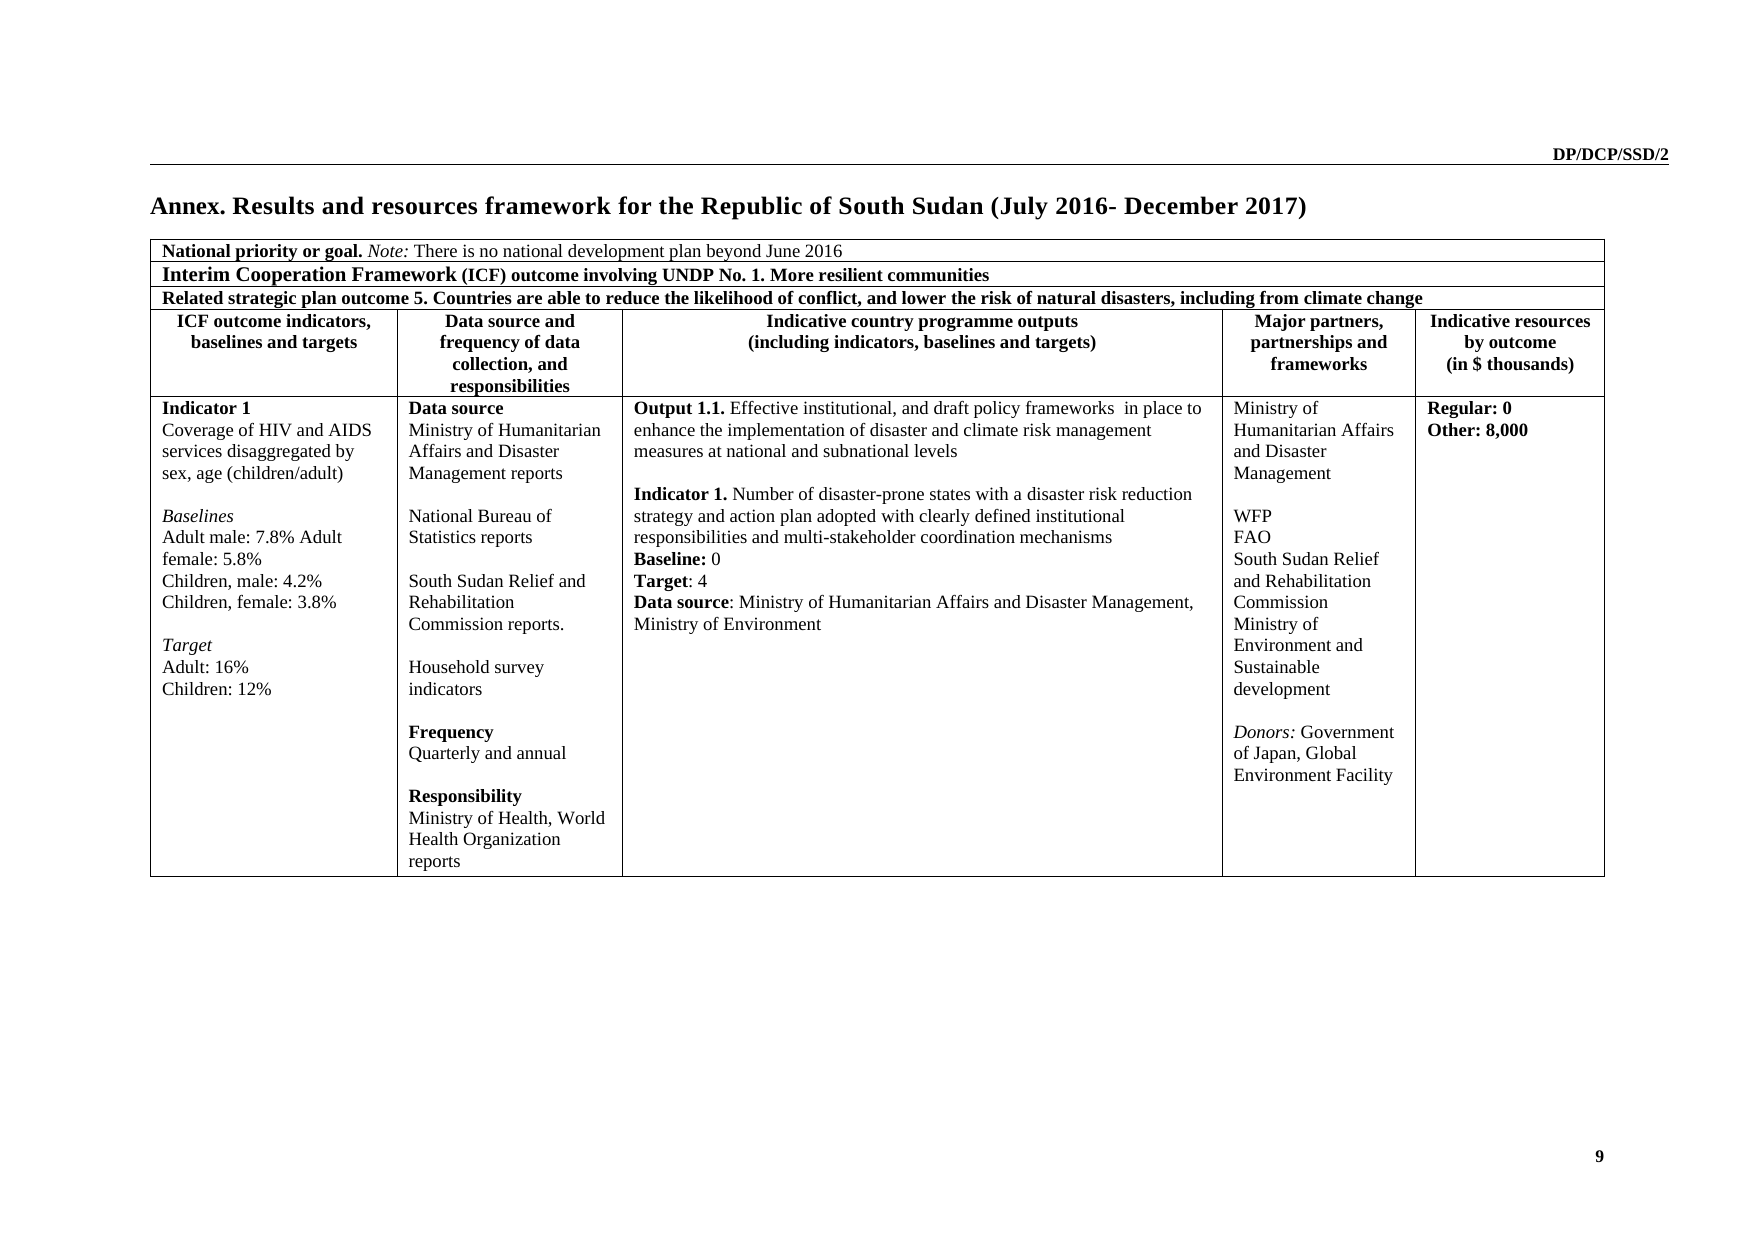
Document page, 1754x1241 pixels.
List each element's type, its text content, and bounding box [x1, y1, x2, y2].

table_cell Major partners, partnerships and frameworks [1223, 310, 1415, 396]
table_cell Related strategic plan outcome 5. Countries are able to reduce the likelihood of conflict, and lower the risk of natural disasters, including from climate change [151, 287, 1604, 309]
table_cell Indicative resources by outcome (in $ thousands) [1416, 310, 1604, 396]
text Annex. Results and resources framework for the Republic of South Sudan (July 2016- December 2017) [150, 191, 1604, 219]
table_cell Interim Cooperation Framework (ICF) outcome involving UNDP No. 1. More resilient communities [151, 262, 1604, 286]
table_cell Indicator 1 Coverage of HIV and AIDS services disaggregated by sex, age (children/adult) Baselines Adult male: 7.8% Adult female: 5.8% Children, male: 4.2% Children, female: 3.8% Target Adult: 16% Children: 12% [151, 397, 397, 876]
table_cell Data source and frequency of data collection, and responsibilities [398, 310, 622, 396]
table_cell ICF outcome indicators, baselines and targets [151, 310, 397, 396]
table_header National priority or goal. Note: There is no national development plan beyond June 2016 [151, 240, 1604, 261]
table_cell Ministry of Humanitarian Affairs and Disaster Management WFP FAO South Sudan Relief and Rehabilitation Commission Ministry of Environment and Sustainable development Donors: Government of Japan, Global Environment Facility [1223, 397, 1415, 876]
table_cell Output 1.1. Effective institutional, and draft policy frameworks in place to enhance the implementation of disaster and climate risk management measures at national and subnational levels Indicator 1. Number of disaster-prone states with a disaster risk reduction strategy and action plan adopted with clearly defined institutional responsibilities and multi-stakeholder coordination mechanisms Baseline: 0 Target: 4 Data source: Ministry of Humanitarian Affairs and Disaster Management, Ministry of Environment [623, 397, 1222, 876]
table_cell Indicative country programme outputs (including indicators, baselines and targets) [623, 310, 1222, 396]
table_cell Regular: 0 Other: 8,000 [1416, 397, 1604, 876]
table_cell Data source Ministry of Humanitarian Affairs and Disaster Management reports National Bureau of Statistics reports South Sudan Relief and Rehabilitation Commission reports. Household survey indicators Frequency Quarterly and annual Responsibility Ministry of Health, World Health Organization reports [398, 397, 622, 876]
